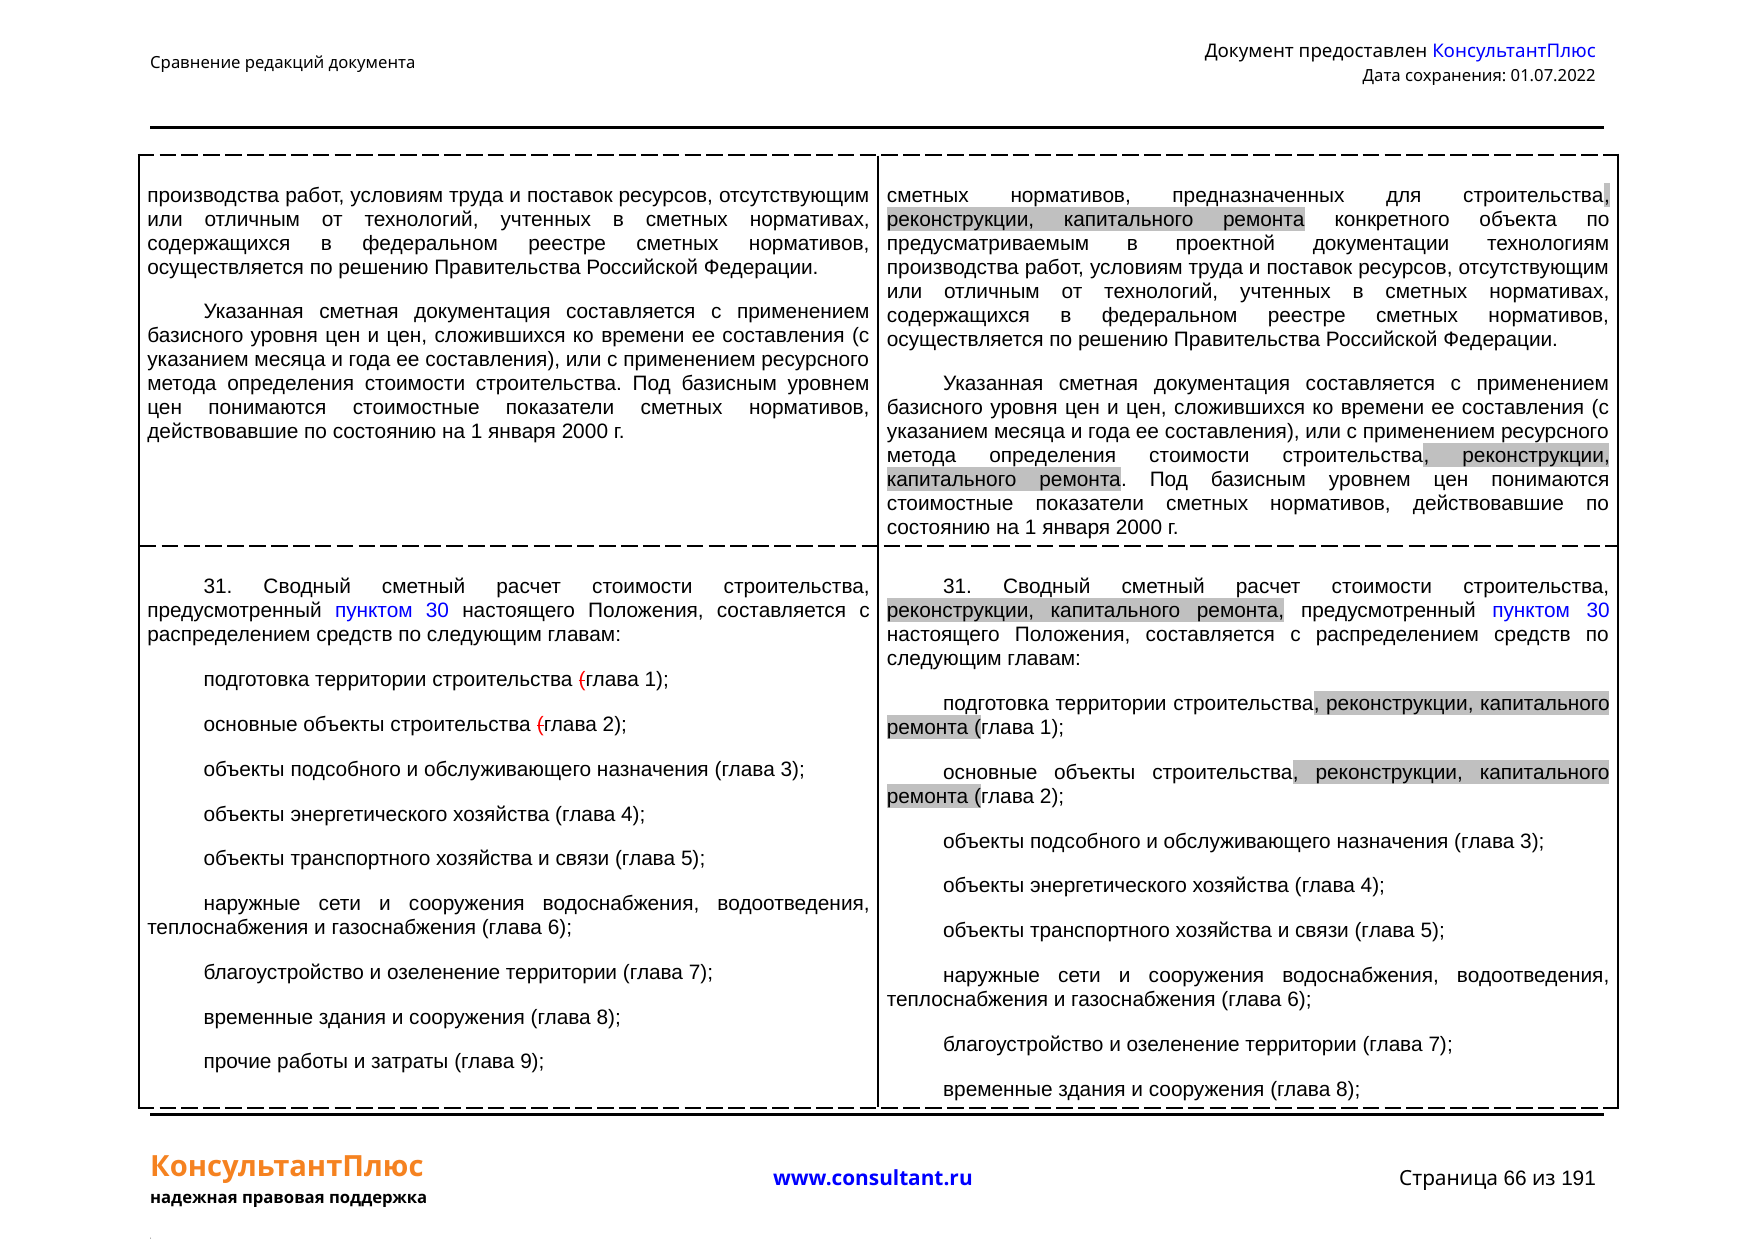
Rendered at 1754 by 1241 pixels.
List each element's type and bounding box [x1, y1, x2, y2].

table_cell [879, 545, 1617, 1107]
table_cell [140, 545, 877, 1107]
table_cell [878, 154, 1617, 545]
table_cell [140, 154, 878, 545]
